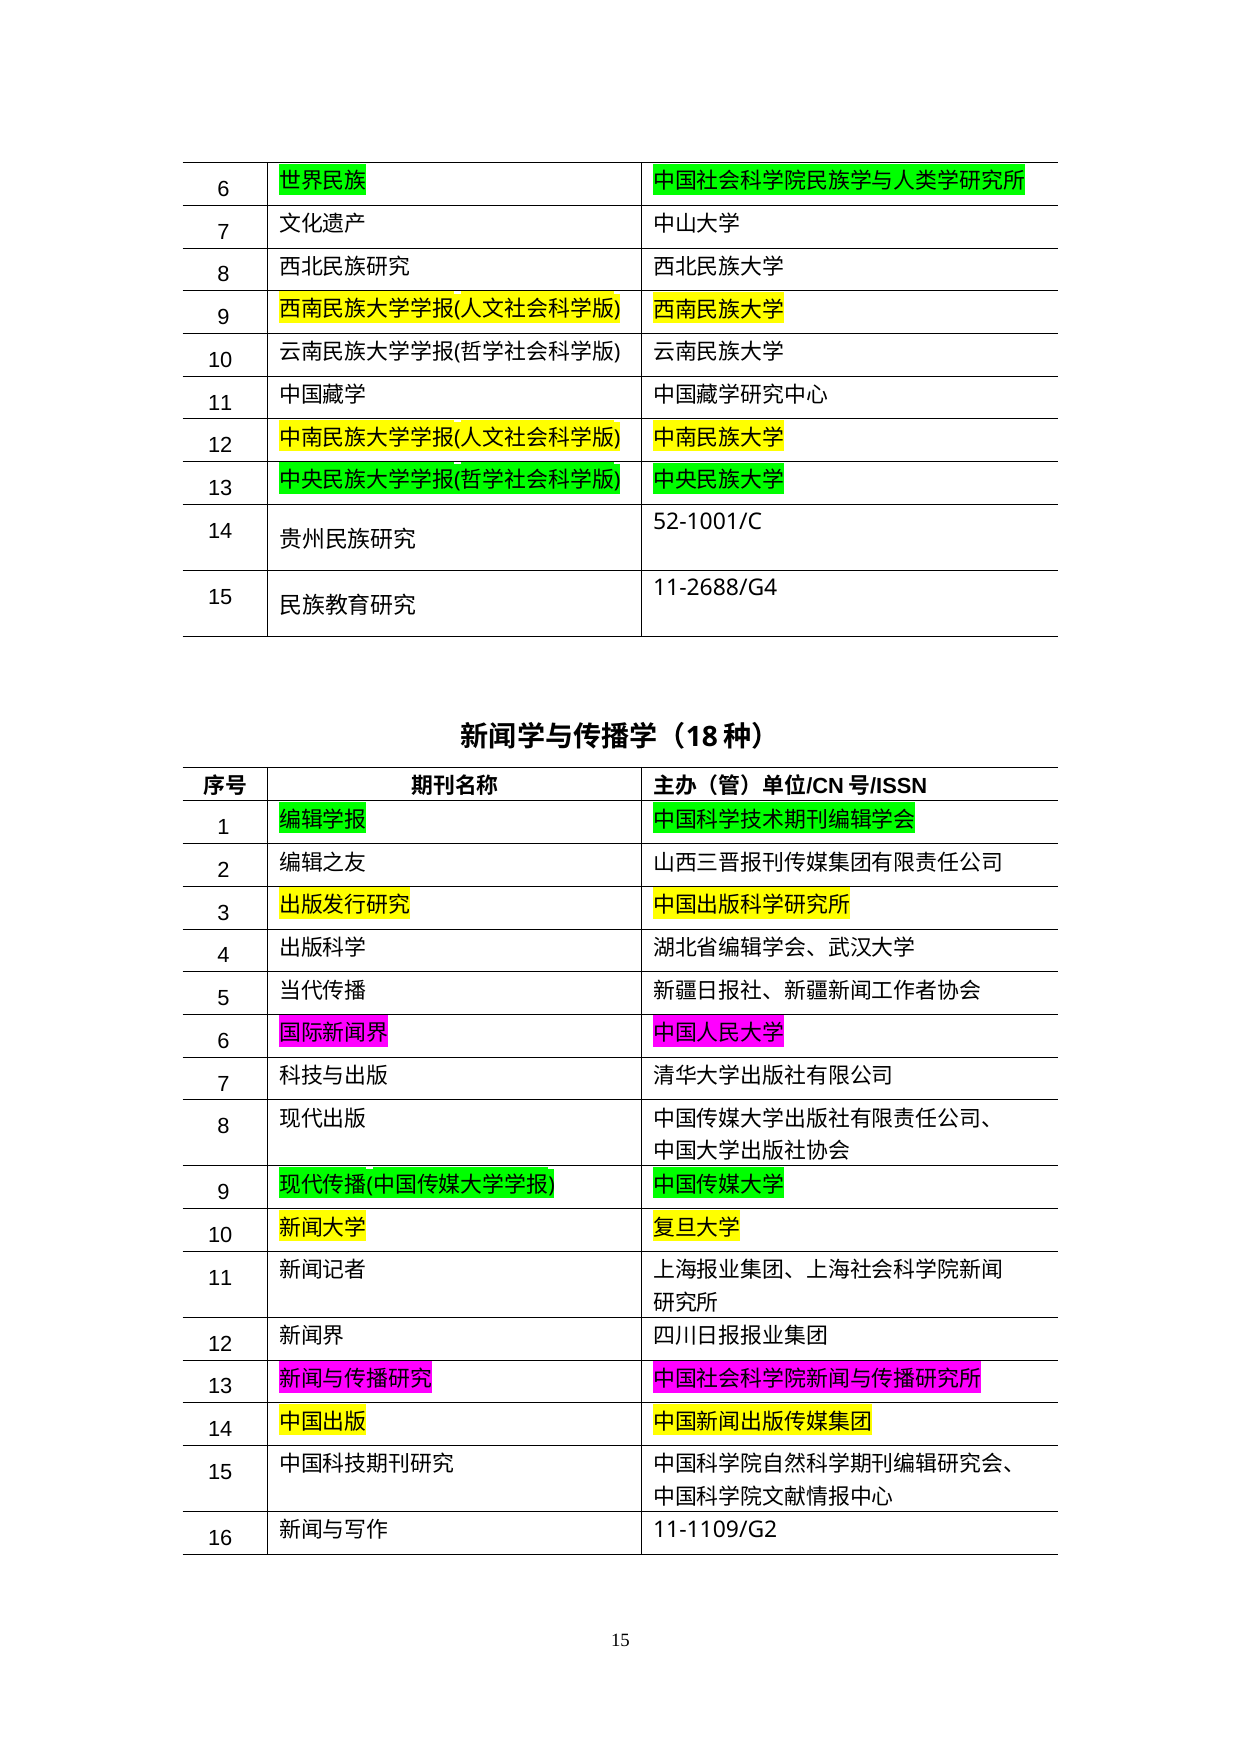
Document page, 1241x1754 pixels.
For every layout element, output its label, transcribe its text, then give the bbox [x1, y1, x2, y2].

table_cell 西南民族大学学报(人文社会科学版) [268, 291, 641, 333]
table_cell 出版科学 [268, 930, 641, 971]
table_cell 复旦大学 [642, 1209, 1057, 1251]
table_cell 中国传媒大学出版社有限责任公司、 中国大学出版社协会 [642, 1100, 1057, 1165]
table_cell [183, 1446, 267, 1511]
table_cell [183, 801, 267, 843]
table_cell [183, 930, 267, 971]
table_cell [183, 1100, 267, 1165]
table_cell [183, 1361, 267, 1402]
table_cell 新闻记者 [268, 1252, 641, 1317]
table_cell [183, 1015, 267, 1057]
table_cell 中南民族大学 [642, 419, 1057, 461]
table_cell 11-1109/G2 [642, 1512, 1057, 1554]
table_cell 科技与出版 [268, 1058, 641, 1099]
table_cell 中国人民大学 [642, 1015, 1057, 1057]
table_header 新闻学与传播学（18种） [183, 702, 1057, 767]
table_cell [183, 844, 267, 886]
table_cell 贵州民族研究 [268, 505, 641, 570]
table_cell 西南民族大学 [642, 291, 1057, 333]
table_cell 国际新闻界 [268, 1015, 641, 1057]
table_cell [183, 1166, 267, 1208]
table_cell [183, 462, 267, 504]
table_cell 新闻界 [268, 1318, 641, 1359]
table_cell 民族教育研究 [268, 571, 641, 636]
table_cell 中南民族大学学报(人文社会科学版) [268, 419, 641, 461]
table_cell [183, 1403, 267, 1445]
table_cell 中国新闻出版传媒集团 [642, 1403, 1057, 1445]
table_cell 四川日报报业集团 [642, 1318, 1057, 1359]
table_cell 世界民族 [268, 163, 641, 205]
table_cell 中国藏学 [268, 377, 641, 418]
table_cell 主办（管）单位/CN号/ISSN [642, 768, 1057, 800]
table_cell [183, 206, 267, 247]
table_cell 11-2688/G4 [642, 571, 1057, 636]
table_cell 期刊名称 [268, 768, 641, 800]
table_cell 中国出版科学研究所 [642, 887, 1057, 928]
table_cell [183, 334, 267, 376]
table_cell 中国科技期刊研究 [268, 1446, 641, 1511]
table_cell 云南民族大学学报(哲学社会科学版) [268, 334, 641, 376]
table_cell [183, 1252, 267, 1317]
table_cell 现代传播(中国传媒大学学报) [268, 1166, 641, 1208]
table_cell 中国传媒大学 [642, 1166, 1057, 1208]
table_cell [183, 163, 267, 205]
table_cell 西北民族大学 [642, 249, 1057, 290]
table_cell [183, 1512, 267, 1554]
table_cell [183, 1058, 267, 1099]
table_cell 山西三晋报刊传媒集团有限责任公司 [642, 844, 1057, 886]
table_cell 中央民族大学 [642, 462, 1057, 504]
table_cell 中山大学 [642, 206, 1057, 247]
table_cell [183, 1209, 267, 1251]
table_cell 52-1001/C [642, 505, 1057, 570]
table_cell 中国藏学研究中心 [642, 377, 1057, 418]
table_cell [183, 1318, 267, 1359]
table_cell [183, 291, 267, 333]
table_cell 西北民族研究 [268, 249, 641, 290]
table_cell [183, 972, 267, 1014]
table_cell 当代传播 [268, 972, 641, 1014]
table_cell 编辑学报 [268, 801, 641, 843]
table_cell 新闻与传播研究 [268, 1361, 641, 1402]
table_cell 中国科学技术期刊编辑学会 [642, 801, 1057, 843]
table_cell 新闻大学 [268, 1209, 641, 1251]
table_cell 中国科学院自然科学期刊编辑研究会、中国科学院文献情报中心 [642, 1446, 1057, 1511]
table_cell [183, 571, 267, 636]
table_cell 现代出版 [268, 1100, 641, 1165]
table_cell 上海报业集团、上海社会科学院新闻 研究所 [642, 1252, 1057, 1317]
table_cell [183, 505, 267, 570]
table_cell 中央民族大学学报(哲学社会科学版) [268, 462, 641, 504]
table_cell [183, 419, 267, 461]
table_cell [183, 887, 267, 928]
table_cell 中国社会科学院新闻与传播研究所 [642, 1361, 1057, 1402]
table_cell 清华大学出版社有限公司 [642, 1058, 1057, 1099]
table_cell 新闻与写作 [268, 1512, 641, 1554]
table_cell [183, 249, 267, 290]
table_cell 序号 [183, 768, 267, 800]
table_cell 中国出版 [268, 1403, 641, 1445]
table_cell 文化遗产 [268, 206, 641, 247]
table_cell [183, 377, 267, 418]
table_cell 编辑之友 [268, 844, 641, 886]
table_cell 湖北省编辑学会、武汉大学 [642, 930, 1057, 971]
table_cell 出版发行研究 [268, 887, 641, 928]
table_cell 新疆日报社、新疆新闻工作者协会 [642, 972, 1057, 1014]
table_cell 中国社会科学院民族学与人类学研究所 [642, 163, 1057, 205]
table_cell 云南民族大学 [642, 334, 1057, 376]
